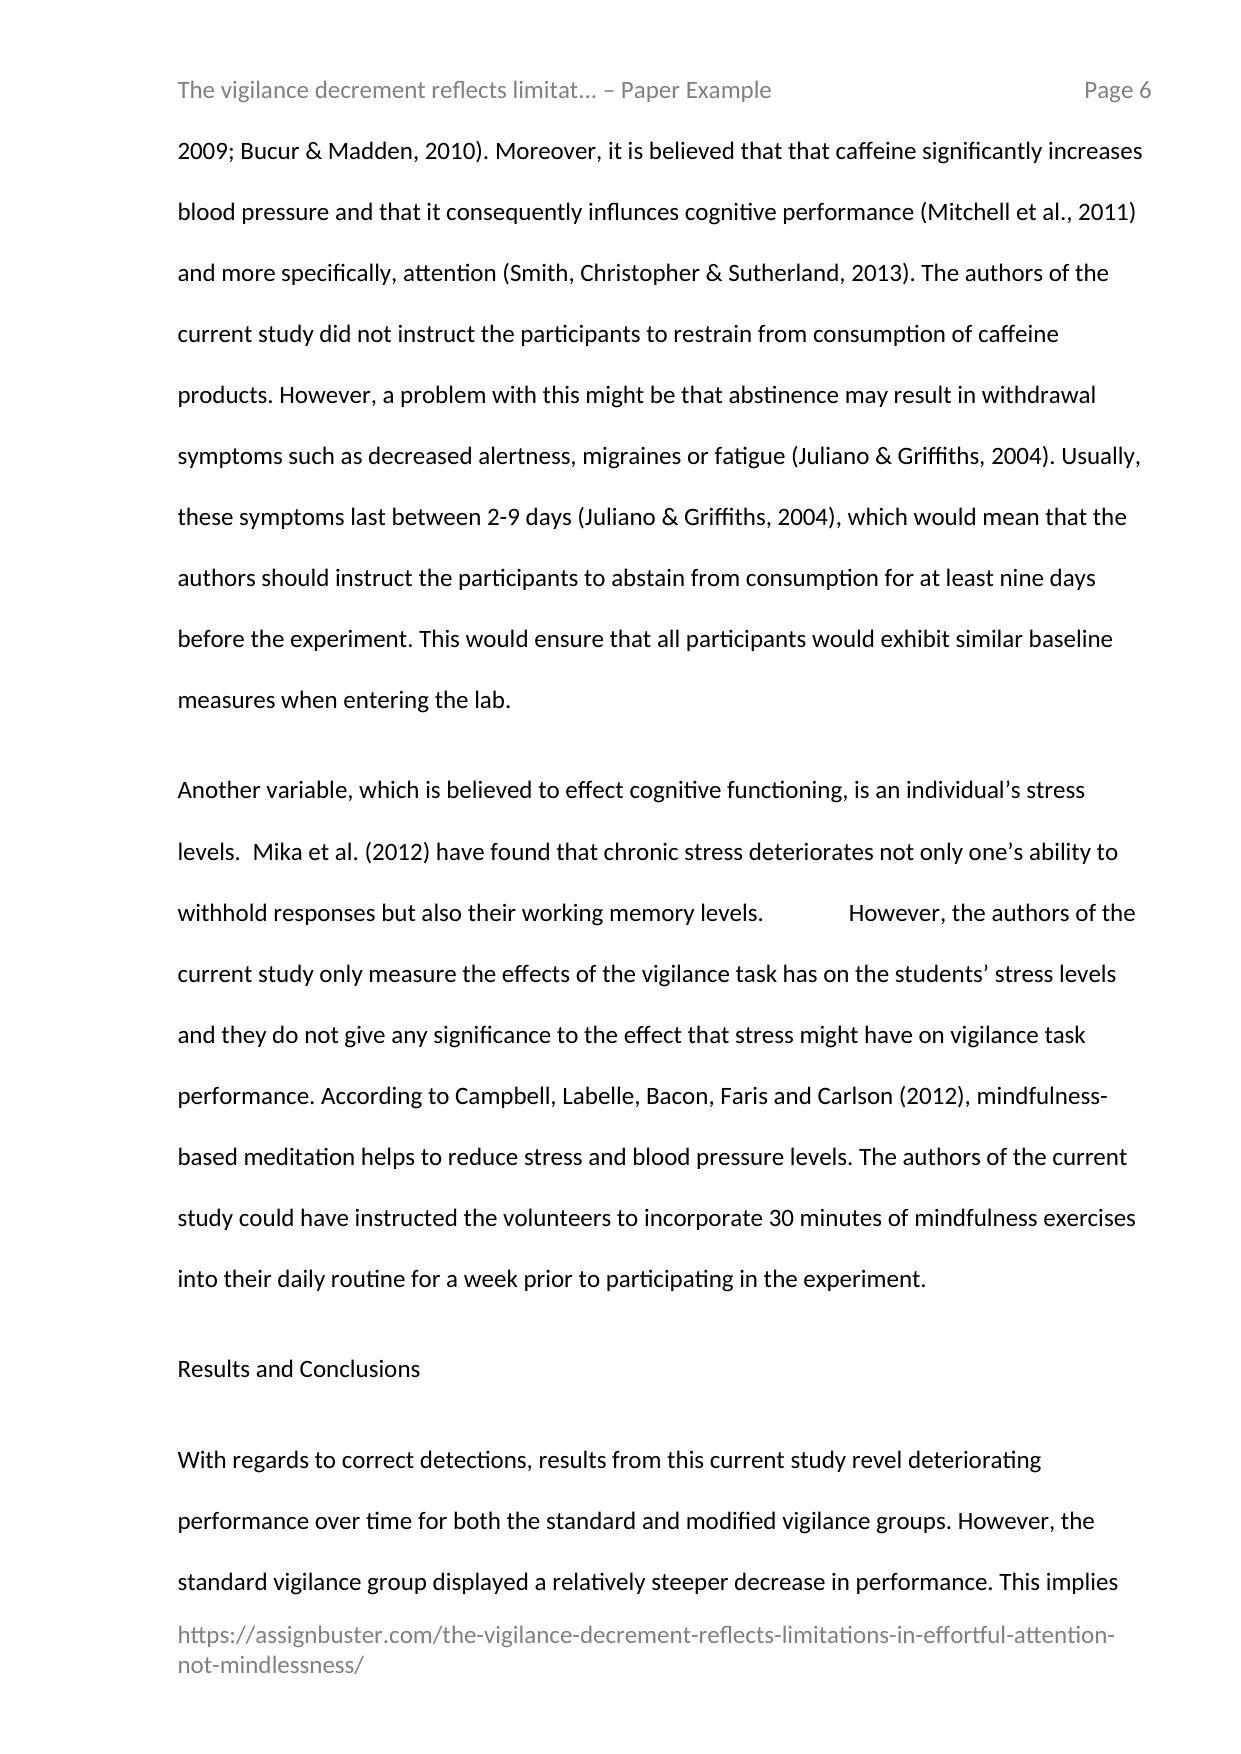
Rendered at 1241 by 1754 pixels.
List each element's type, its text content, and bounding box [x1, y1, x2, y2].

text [177, 135, 1152, 715]
text Another variable, which is believed to effect cognitive functioning, is an individual’s stress levels. Mika et al. (2012) have found that chronic stress deteriorates not only one’s ability to withhold responses but also their working memory levels. However, the authors of the current study only measure the effects of the vigilance task has on the students’ stress levels and they do not give any significance to the effect that stress might have on vigilance task performance. According to Campbell, Labelle, Bacon, Faris and Carlson (2012), mindfulness-based meditation helps to reduce stress and blood pressure levels. The authors of the current study could have instructed the volunteers to incorporate 30 minutes of mindfulness exercises into their daily routine for a week prior to participating in the experiment. [177, 775, 1152, 1293]
text Results and Conclusions [177, 1353, 1152, 1384]
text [177, 1444, 1152, 1597]
